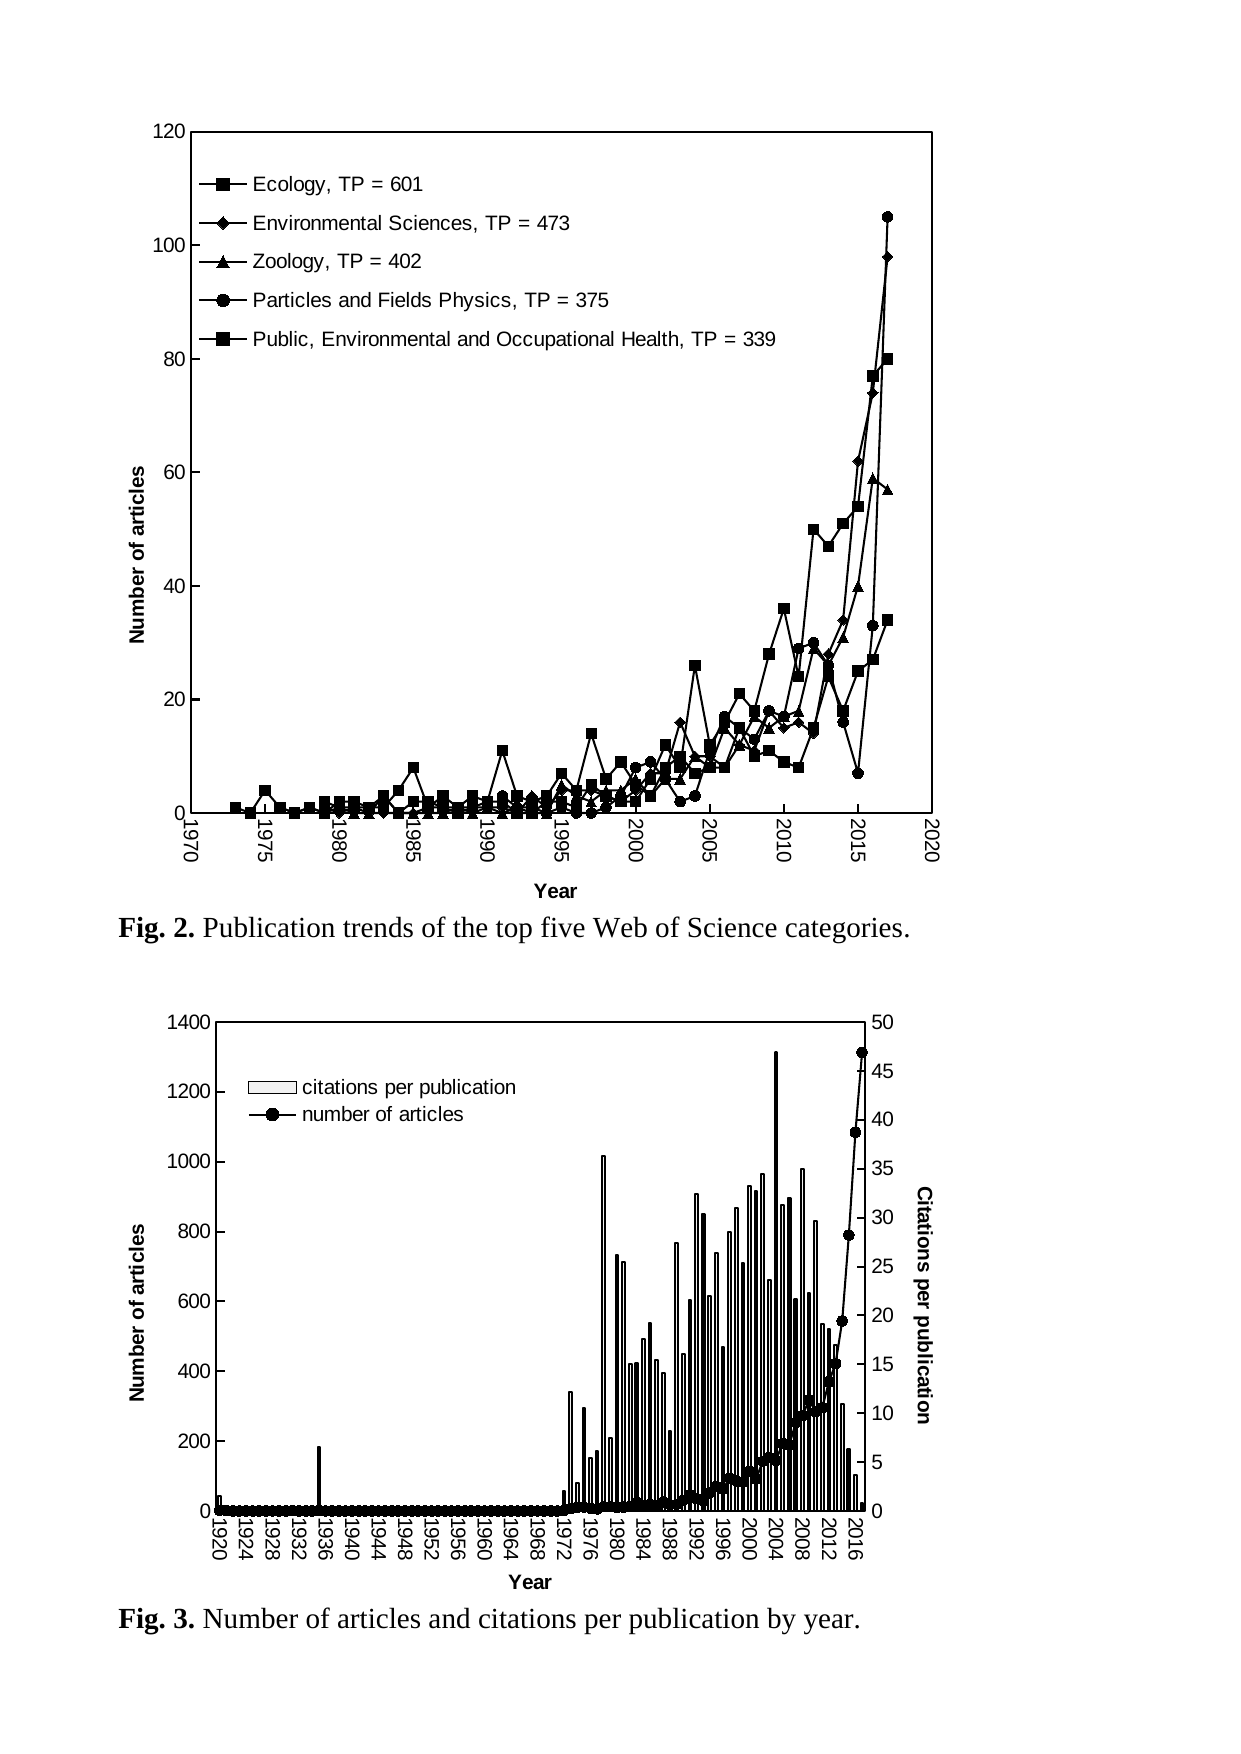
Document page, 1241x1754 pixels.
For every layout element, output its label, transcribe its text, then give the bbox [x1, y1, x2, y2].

text Fig. 2. Publication trends of the top five Web of Science categories. [118, 910, 1122, 943]
text Fig. 3. Number of articles and citations per publication by year. [118, 1601, 1122, 1634]
